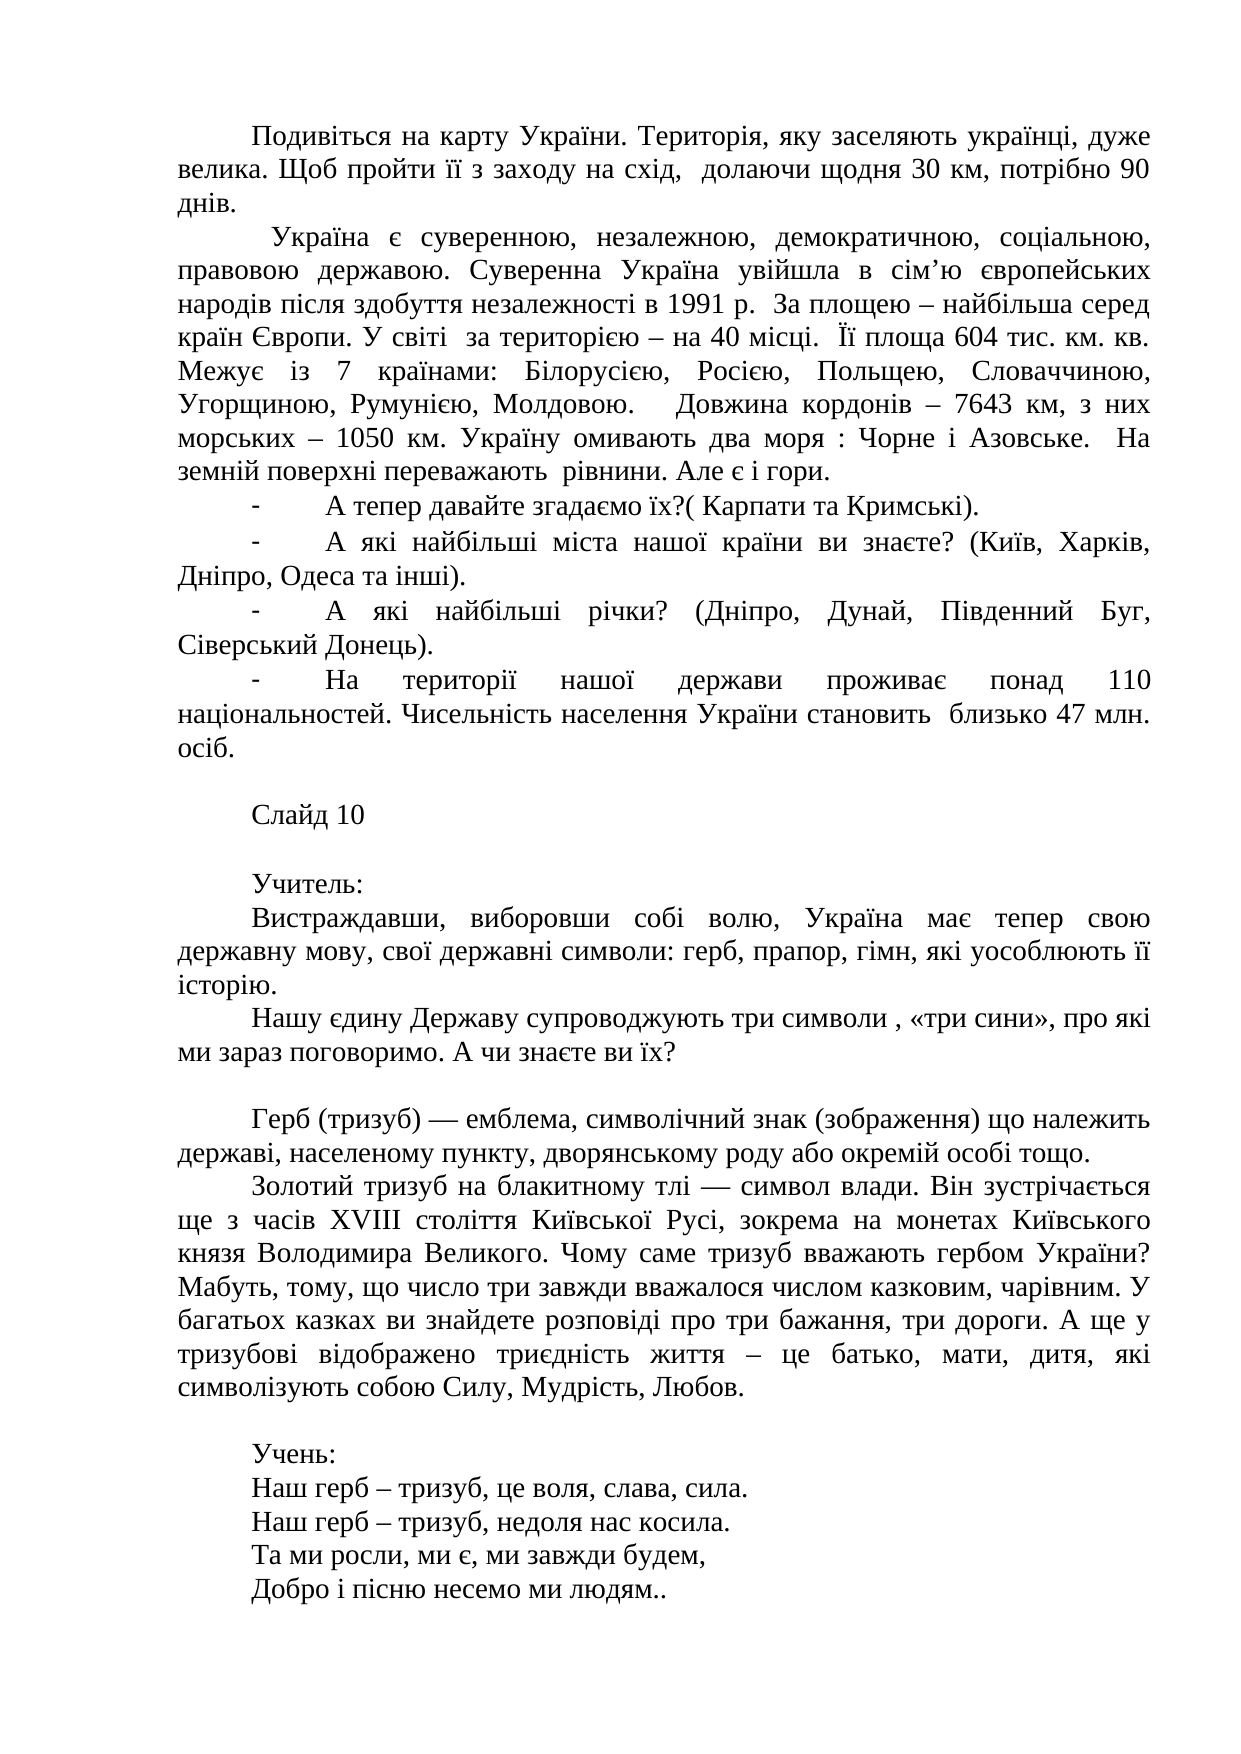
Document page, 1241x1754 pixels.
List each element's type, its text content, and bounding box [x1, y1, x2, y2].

text Герб (тризуб) — емблема, символічний знак (зображення) що належить державі, населеному пункту, дворянському роду або окремій особі тощо. [177, 1101, 1152, 1168]
list А які найбільші міста нашої країни ви знаєте? (Київ, Харків, Дніпро, Одеса та інші). [177, 523, 1152, 592]
text Нашу єдину Державу супроводжують три символи , «три сини», про які ми зараз поговоримо. А чи знаєте ви їх? [177, 1001, 1152, 1068]
text Учитель: [177, 866, 1152, 900]
list Слайд 10 [251, 797, 1152, 831]
text Та ми росли, ми є, ми завжди будем, [177, 1537, 1152, 1571]
list А тепер давайте згадаємо їх?( Карпати та Кримські). [177, 487, 1152, 523]
text Добро і пісню несемо ми людям.. [177, 1571, 1152, 1604]
text Золотий тризуб на блакитному тлі — символ влади. Він зустрічається ще з часів XVIII століття Київської Русі, зокрема на монетах Київського князя Володимира Великого. Чому саме тризуб вважають гербом України? Мабуть, тому, що число три завжди вважалося числом казковим, чарівним. У багатьох казках ви знайдете розповіді про три бажання, три дороги. А ще у тризубові відображено триєдність життя – це батько, мати, дитя, які символізують собою Силу, Мудрість, Любов. [177, 1168, 1152, 1403]
list На території нашої держави проживає понад 110 національностей. Чисельність населення України становить близько 47 млн. осіб. [177, 661, 1152, 764]
text Наш герб – тризуб, це воля, слава, сила. [177, 1470, 1152, 1504]
text Подивіться на карту України. Територія, яку заселяють українці, дуже велика. Щоб пройти її з заходу на схід, долаючи щодня 30 км, потрібно 90 днів. [177, 118, 1152, 219]
text Україна є суверенною, незалежною, демократичною, соціальною, правовою державою. Суверенна Україна увійшла в сім’ю європейських народів після здобуття незалежності в 1991 р. За площею – найбільша серед країн Європи. У світі за територією – на 40 місці. Її площа 604 тис. км. кв. Межує із 7 країнами: Білорусією, Росією, Польщею, Словаччиною, Угорщиною, Румунією, Молдовою. Довжина кордонів – 7643 км, з них морських – 1050 км. Україну омивають два моря : Чорне і Азовське. На земній поверхні переважають рівнини. Але є і гори. [177, 219, 1152, 487]
text Учень: [177, 1437, 1152, 1470]
text Наш герб – тризуб, недоля нас косила. [177, 1504, 1152, 1537]
text Вистраждавши, виборовши собі волю, Україна має тепер свою державну мову, свої державні символи: герб, прапор, гімн, які уособлюють її історію. [177, 900, 1152, 1001]
list А які найбільші річки? (Дніпро, Дунай, Південний Буг, Сіверський Донець). [177, 592, 1152, 661]
